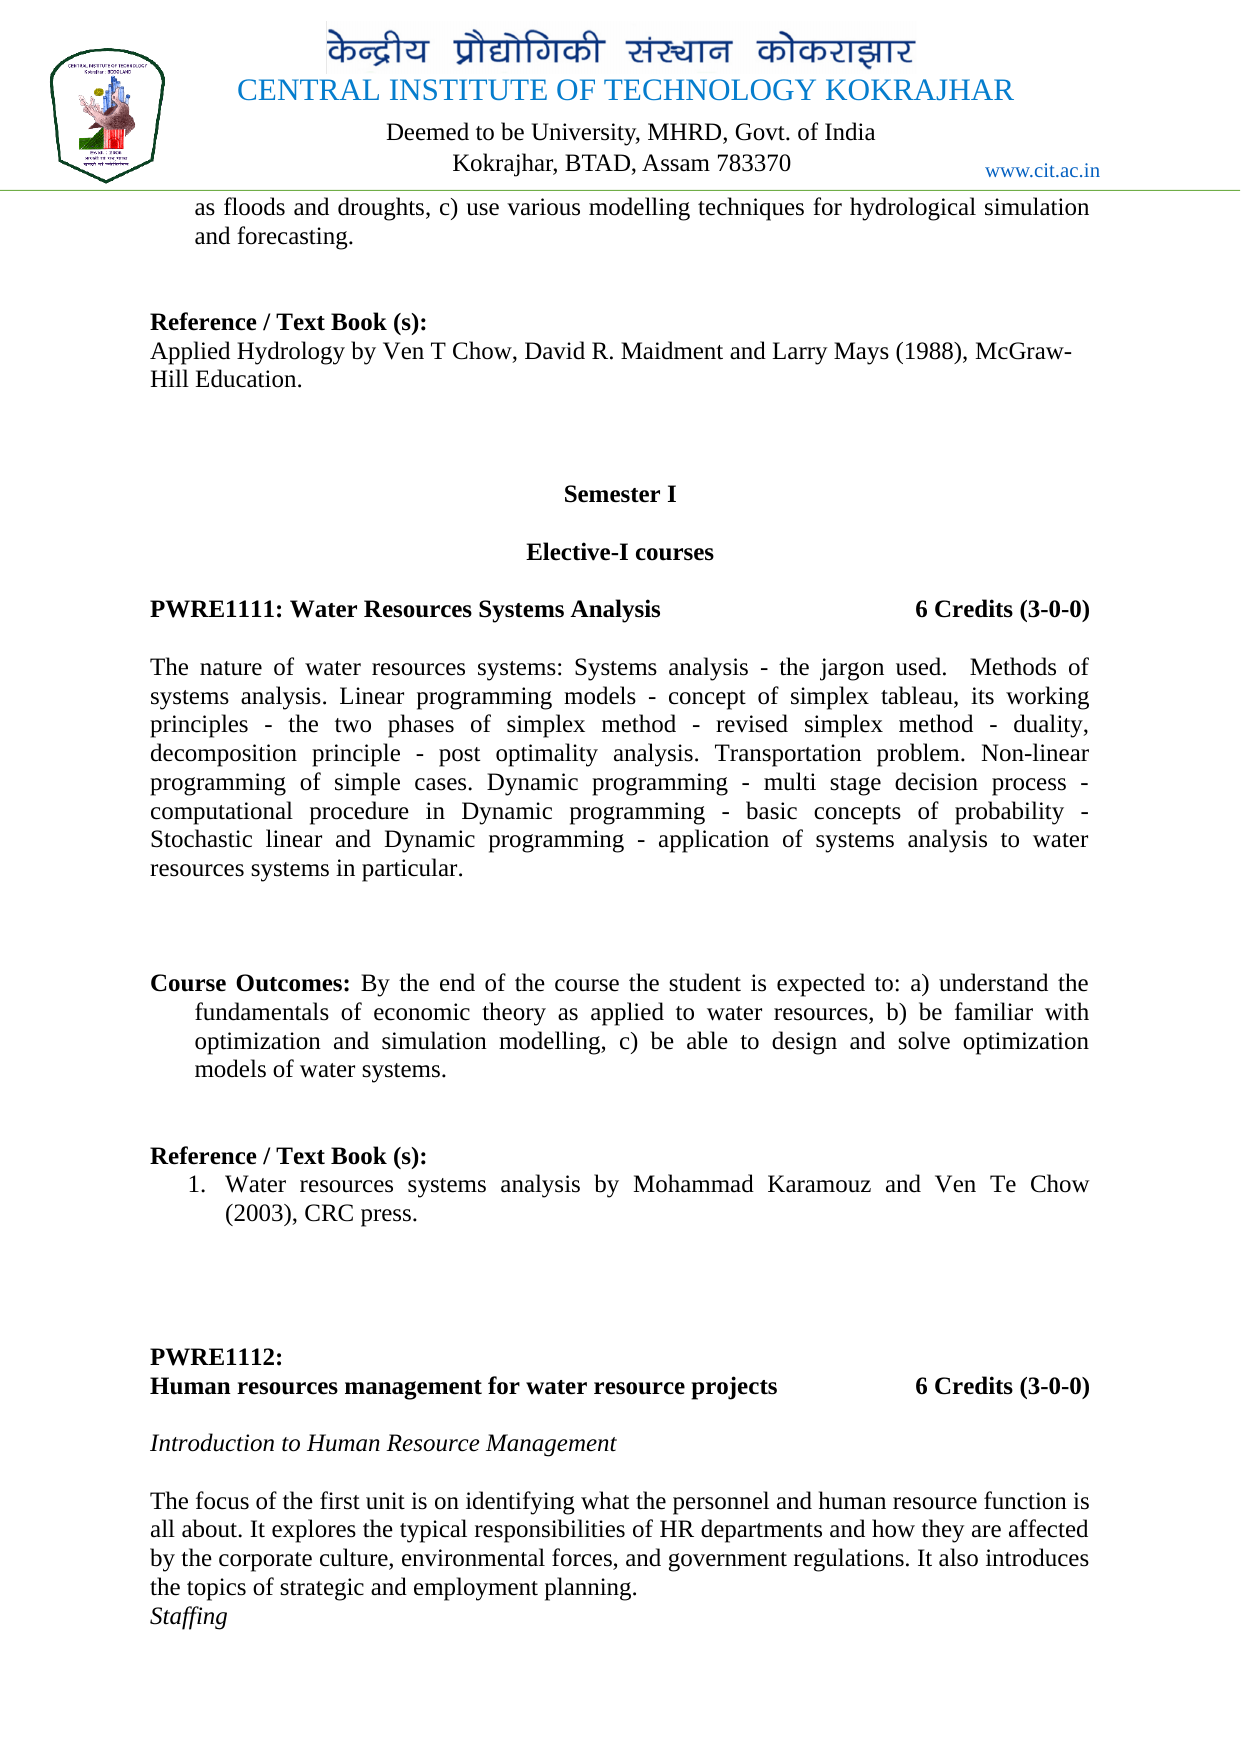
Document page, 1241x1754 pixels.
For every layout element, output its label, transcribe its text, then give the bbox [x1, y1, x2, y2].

text PWRE1111: Water Resources Systems Analysis 6 Credits (3-0-0) [150, 594, 1090, 623]
text The focus of the first unit is on identifying what the personnel and human resource function is all about. It explores the typical responsibilities of HR departments and how they are affected by the corporate culture, environmental forces, and government regulations. It also introduces the topics of strategic and employment planning. [150, 1486, 1090, 1601]
text PWRE1112: [150, 1342, 1090, 1371]
text Semester I [150, 479, 1090, 508]
text Reference / Text Book (s): [150, 307, 1090, 336]
text Reference / Text Book (s): [150, 1141, 1090, 1169]
text Elective-I courses [150, 537, 1090, 566]
text Human resources management for water resource projects 6 Credits (3-0-0) [915, 1371, 1090, 1399]
text Applied Hydrology by Ven T Chow, David R. Maidment and Larry Mays (1988), McGraw-Hill Education. [150, 336, 1090, 393]
text The nature of water resources systems: Systems analysis - the jargon used. Methods of systems analysis. Linear programming models - concept of simplex tableau, its working principles - the two phases of simplex method - revised simplex method - duality, decomposition principle - post optimality analysis. Transportation problem. Non-linear programming of simple cases. Dynamic programming - multi stage decision process - computational procedure in Dynamic programming - basic concepts of probability - Stochastic linear and Dynamic programming - application of systems analysis to water resources systems in particular. [150, 652, 1090, 882]
text Course Outcomes: By the end of the course the student is expected to: a) understand the fundamentals of economic theory as applied to water resources, b) be familiar with optimization and simulation modelling, c) be able to design and solve optimization models of water systems. [150, 968, 1090, 1083]
text Staffing [150, 1601, 1090, 1629]
picture [26, 25, 193, 189]
text Introduction to Human Resource Management [150, 1428, 1090, 1457]
picture [326, 20, 918, 74]
list Water resources systems analysis by Mohammad Karamouz and Ven Te Chow (2003), CRC press. [187, 1169, 1090, 1227]
